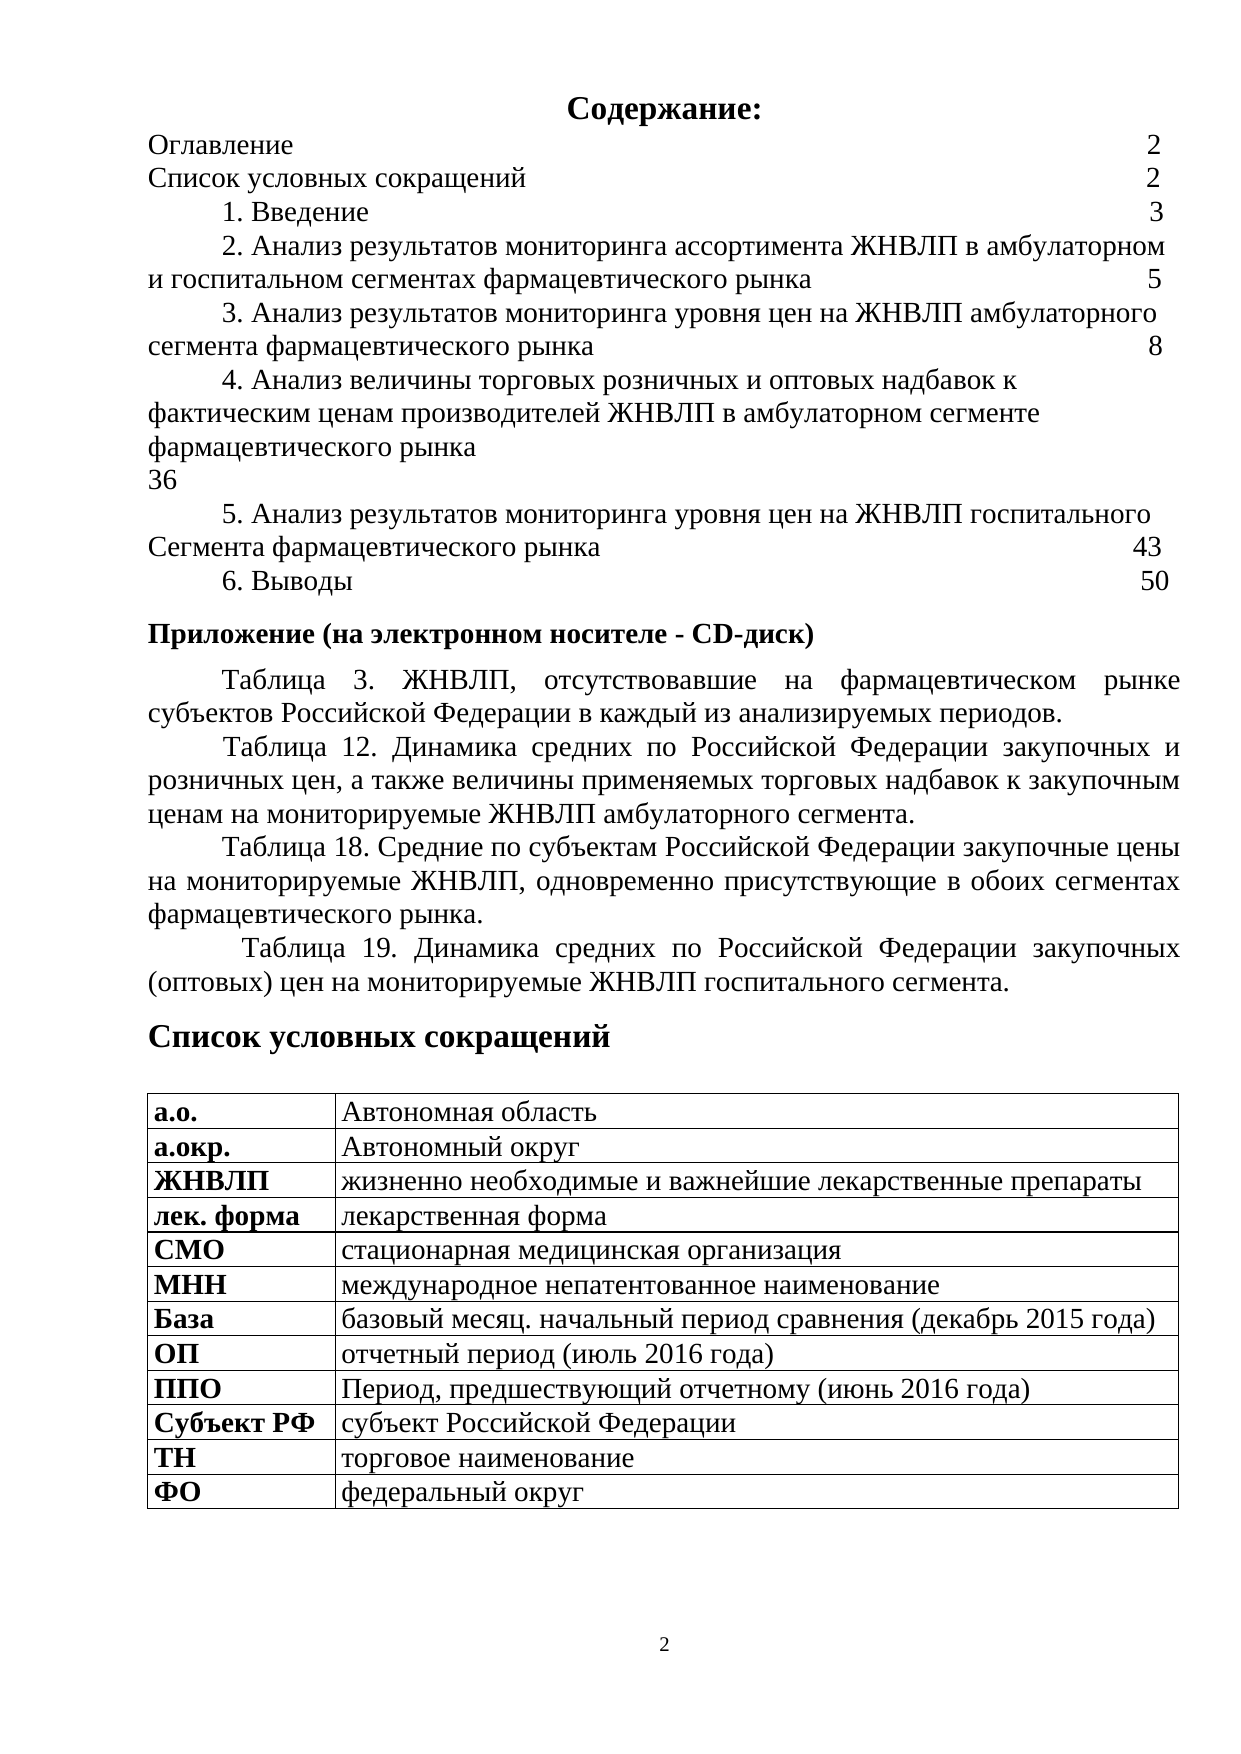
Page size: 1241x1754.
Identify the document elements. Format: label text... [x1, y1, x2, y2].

text Таблица 3. ЖНВЛП, отсутствовавшие на фармацевтическом рынке субъектов Российской Федерации в каждый из анализируемых периодов. [148, 662, 1181, 729]
table_cell субъект Российской Федерации [336, 1405, 1178, 1439]
table_cell ОП [148, 1336, 335, 1370]
table_cell Субъект РФ [148, 1405, 335, 1439]
text Оглавление 2 [148, 127, 1181, 161]
table_cell жизненно необходимые и важнейшие лекарственные препараты [336, 1163, 1178, 1197]
table_cell лекарственная форма [336, 1198, 1178, 1231]
table_cell международное непатентованное наименование [336, 1267, 1178, 1301]
table_cell торговое наименование [336, 1440, 1178, 1473]
table_header Автономная область [336, 1094, 1178, 1128]
text 4. Анализ величины торговых розничных и оптовых надбавок к фактическим ценам производителей ЖНВЛП в амбулаторном сегменте фармацевтического рынка 36 [148, 362, 1181, 496]
text 3. Анализ результатов мониторинга уровня цен на ЖНВЛП амбулаторного [148, 295, 1181, 328]
table_cell стационарная медицинская организация [336, 1233, 1178, 1266]
table_cell СМО [148, 1233, 335, 1266]
table_cell МНН [148, 1267, 335, 1301]
text Список условных сокращений [148, 1016, 1181, 1055]
table_cell федеральный округ [336, 1475, 1178, 1508]
table_cell ЖНВЛП [148, 1163, 335, 1197]
table_cell отчетный период (июль 2016 года) [336, 1336, 1178, 1370]
table_cell а.окр. [148, 1129, 335, 1162]
text Таблица 18. Средние по субъектам Российской Федерации закупочные цены на мониторируемые ЖНВЛП, одновременно присутствующие в обоих сегментах фармацевтического рынка. [148, 829, 1181, 930]
text Приложение (на электронном носителе - CD-диск) [148, 616, 1181, 649]
table_cell База [148, 1302, 335, 1335]
text Список условных сокращений 2 [148, 161, 1181, 194]
text Сегмента фармацевтического рынка 43 [148, 529, 1181, 563]
table_header а.о. [148, 1094, 335, 1128]
table_cell Автономный округ [336, 1129, 1178, 1162]
table_cell ФО [148, 1475, 335, 1508]
table_cell ТН [148, 1440, 335, 1473]
text 1. Введение 3 [148, 194, 1181, 228]
text 6. Выводы 50 [148, 563, 1181, 597]
text Таблица 19. Динамика средних по Российской Федерации закупочных (оптовых) цен на мониторируемые ЖНВЛП госпитального сегмента. [148, 930, 1181, 997]
text сегмента фармацевтического рынка 8 [148, 328, 1181, 362]
table_cell Период, предшествующий отчетному (июнь 2016 года) [336, 1371, 1178, 1404]
text Содержание: [148, 89, 1181, 127]
table_cell ППО [148, 1371, 335, 1404]
table_cell базовый месяц. начальный период сравнения (декабрь 2015 года) [336, 1302, 1178, 1335]
table_cell лек. форма [148, 1198, 335, 1231]
text 2. Анализ результатов мониторинга ассортимента ЖНВЛП в амбулаторном и госпитальном сегментах фармацевтического рынка 5 [148, 228, 1181, 295]
text Таблица 12. Динамика средних по Российской Федерации закупочных и розничных цен, а также величины применяемых торговых надбавок к закупочным ценам на мониторируемые ЖНВЛП амбулаторного сегмента. [148, 729, 1181, 829]
text 5. Анализ результатов мониторинга уровня цен на ЖНВЛП госпитального [148, 496, 1181, 529]
